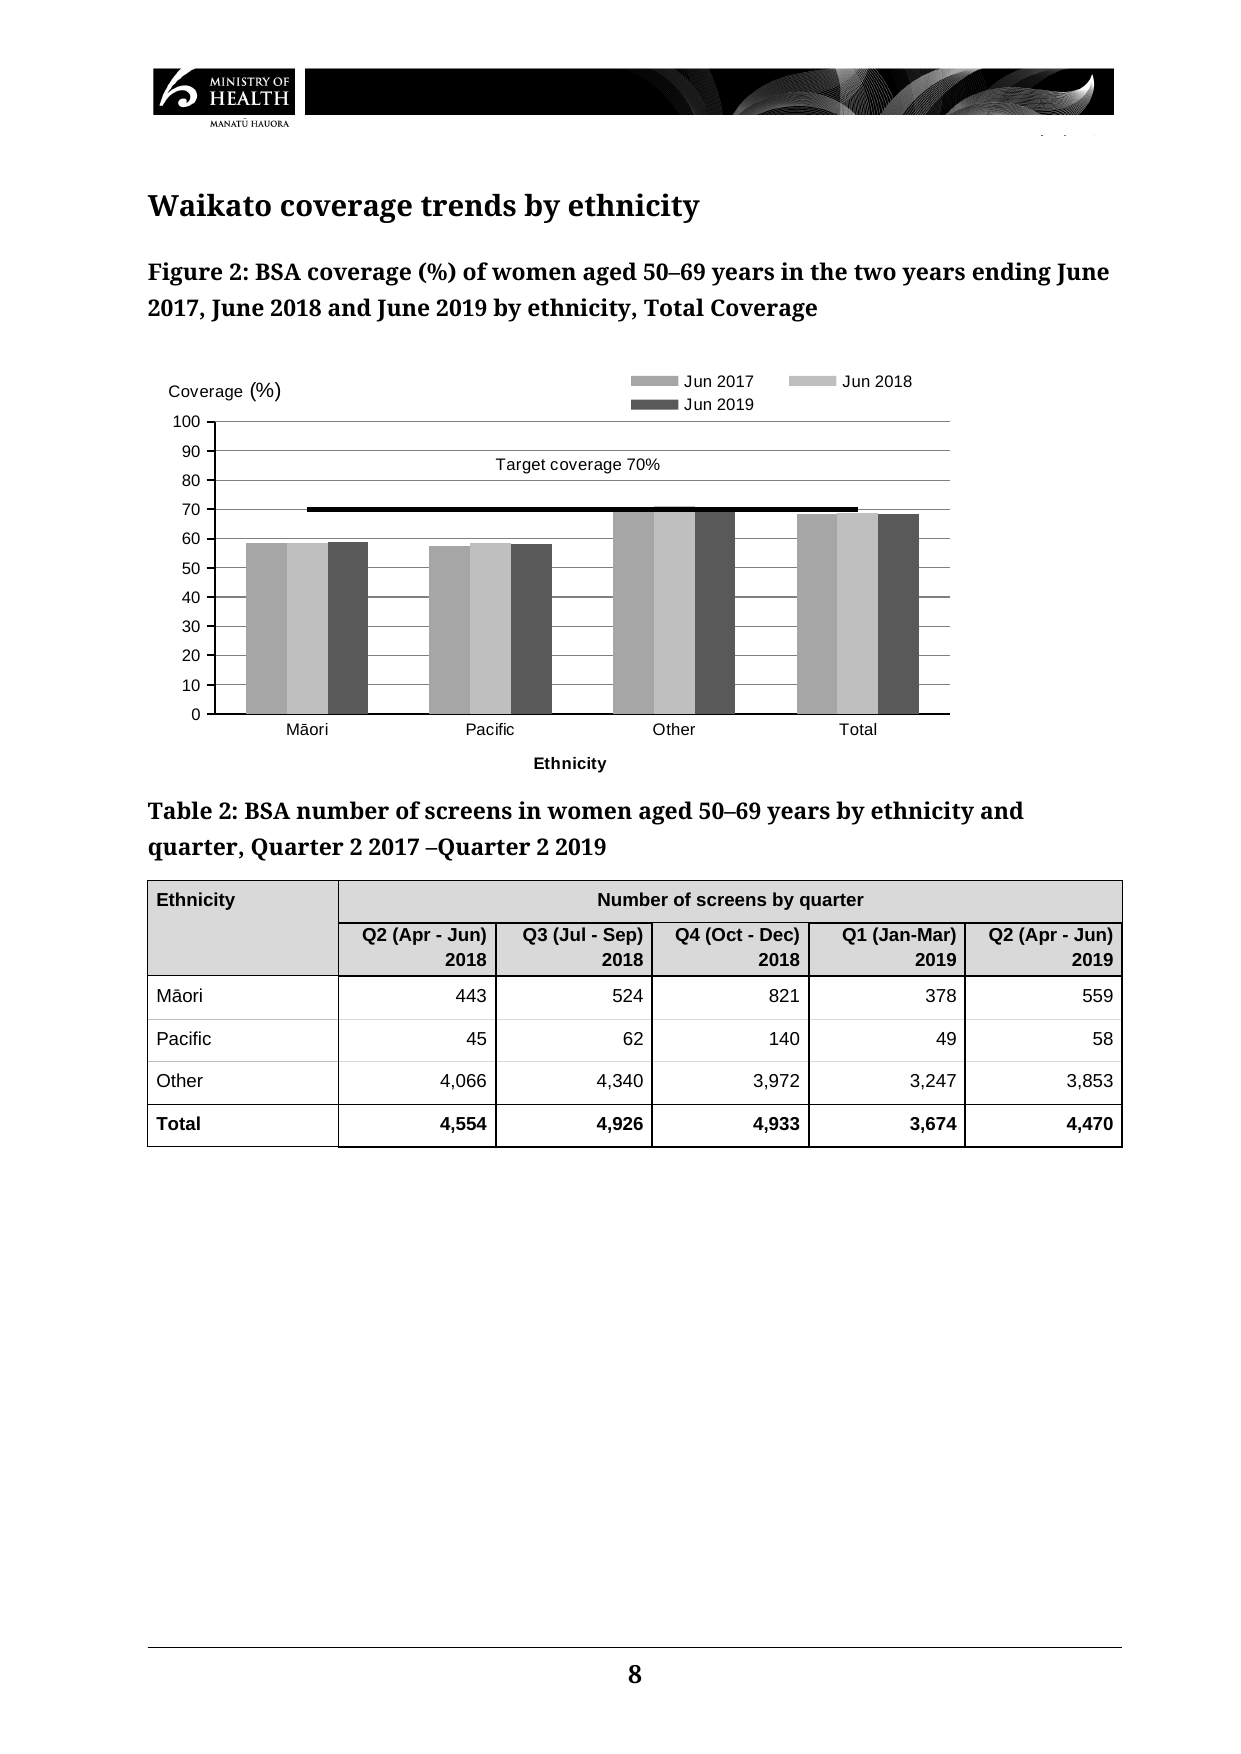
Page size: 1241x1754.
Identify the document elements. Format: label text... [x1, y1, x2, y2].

text Table 2: BSA number of screens in women aged 50–69 years by ethnicity and quarter, Quarter 2 2017 –Quarter 2 2019 [148, 795, 1122, 862]
table_cell 58 [966, 1020, 1121, 1061]
table_cell 3,674 [810, 1105, 964, 1146]
table_cell 4,066 [339, 1062, 495, 1103]
table_cell 49 [810, 1020, 964, 1061]
table_cell Other [148, 1062, 338, 1103]
table_cell Q4 (Oct - Dec) 2018 [653, 923, 808, 975]
table_cell 4,933 [653, 1105, 808, 1146]
table_cell 45 [339, 1020, 495, 1061]
table_cell Q2 (Apr - Jun) 2018 [339, 924, 495, 975]
table_cell 4,554 [339, 1105, 495, 1146]
table_cell Q2 (Apr - Jun) 2019 [966, 924, 1121, 975]
table_cell Q1 (Jan-Mar) 2019 [810, 924, 964, 975]
table_cell 62 [497, 1020, 651, 1061]
table_cell 443 [339, 977, 495, 1018]
table_cell Q3 (Jul - Sep) 2018 [497, 924, 651, 975]
table_cell 3,853 [966, 1062, 1121, 1103]
table_cell 524 [497, 977, 651, 1018]
table_cell Pacific [148, 1020, 338, 1061]
table_cell 4,340 [497, 1062, 651, 1103]
table_cell 3,972 [653, 1062, 808, 1103]
table_cell 378 [810, 977, 964, 1018]
picture [147, 59, 1123, 136]
table_cell 821 [653, 977, 808, 1018]
table_cell 4,926 [497, 1105, 651, 1146]
table_cell 559 [966, 977, 1121, 1018]
table_cell 4,470 [966, 1105, 1121, 1146]
table_header Ethnicity [148, 881, 338, 975]
subtitle Waikato coverage trends by ethnicity [148, 185, 1122, 225]
table_cell Māori [148, 976, 338, 1018]
table_cell 3,247 [810, 1062, 964, 1103]
table_cell Total [148, 1105, 338, 1146]
table_header Number of screens by quarter [339, 881, 1122, 922]
table_cell 140 [653, 1020, 808, 1061]
text Figure 2: BSA coverage (%) of women aged 50–69 years in the two years ending June 2017, June 2018 and June 2019 by ethnicity, Total Coverage [148, 256, 1122, 323]
